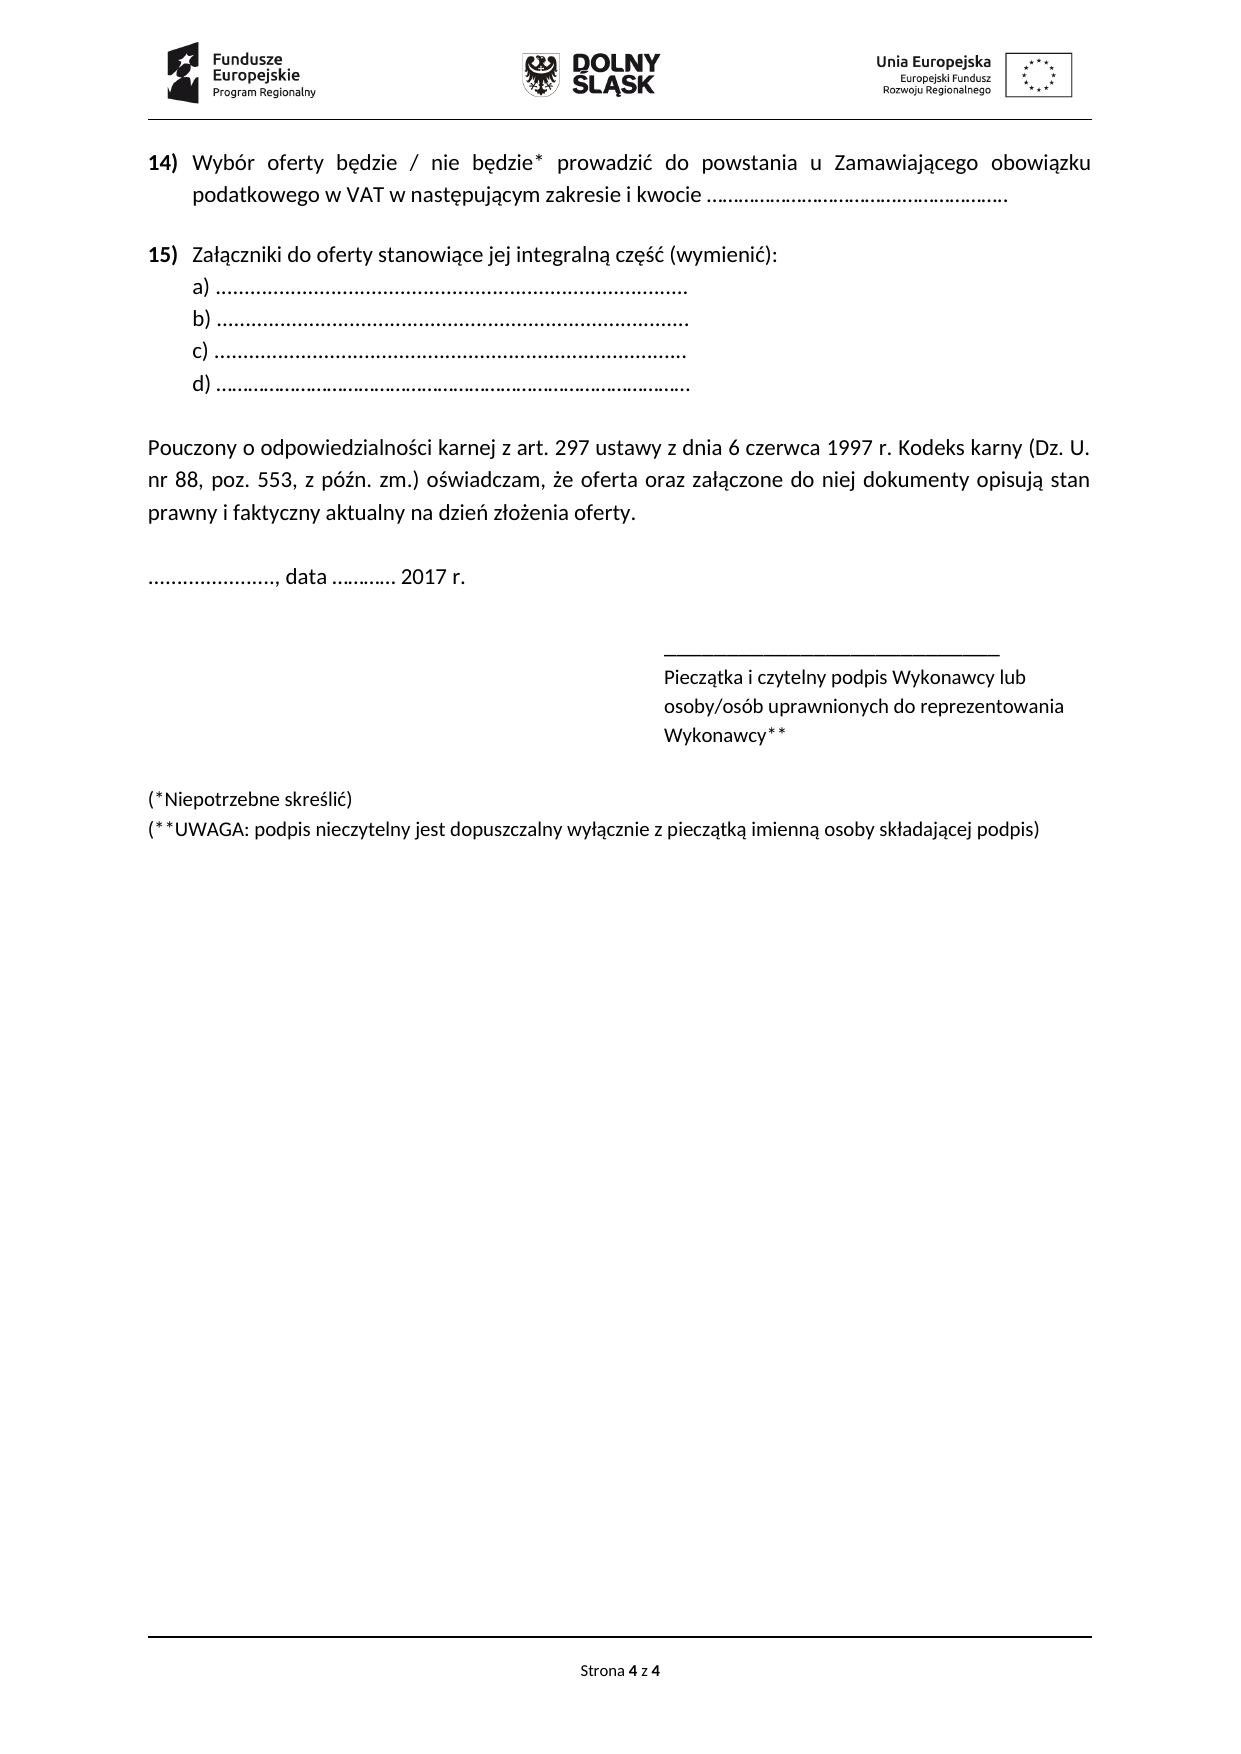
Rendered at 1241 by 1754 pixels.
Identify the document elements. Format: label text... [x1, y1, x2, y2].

text a) .................................................................................. [148, 272, 1092, 300]
list Wybór oferty będzie / nie będzie* prowadzić do powstania u Zamawiającego obowiązku podatkowego w VAT w następującym zakresie i kwocie ……………………………….……………….. [148, 148, 1092, 208]
picture [147, 29, 1093, 117]
text d) ……………………………………………………………………………… [148, 369, 1092, 397]
text c) .................................................................................. [148, 337, 1092, 365]
text ___________________________ [590, 629, 1092, 660]
text (*Niepotrzebne skreślić) [148, 787, 1092, 812]
list Załączniki do oferty stanowiące jej integralną część (wymienić): [148, 240, 1092, 268]
text ......................, data ………… 2017 r. [148, 562, 1092, 590]
text b) .................................................................................. [148, 304, 1092, 332]
text Wykonawcy** [590, 722, 1092, 748]
text osoby/osób uprawnionych do reprezentowania [590, 693, 1092, 719]
text Pouczony o odpowiedzialności karnej z art. 297 ustawy z dnia 6 czerwca 1997 r. Kodeks karny (Dz. U. nr 88, poz. 553, z późn. zm.) oświadczam, że oferta oraz załączone do niej dokumenty opisują stan prawny i faktyczny aktualny na dzień złożenia oferty. [148, 433, 1092, 526]
text Pieczątka i czytelny podpis Wykonawcy lub [590, 664, 1092, 689]
text (**UWAGA: podpis nieczytelny jest dopuszczalny wyłącznie z pieczątką imienną osoby składającej podpis) [148, 816, 1092, 841]
